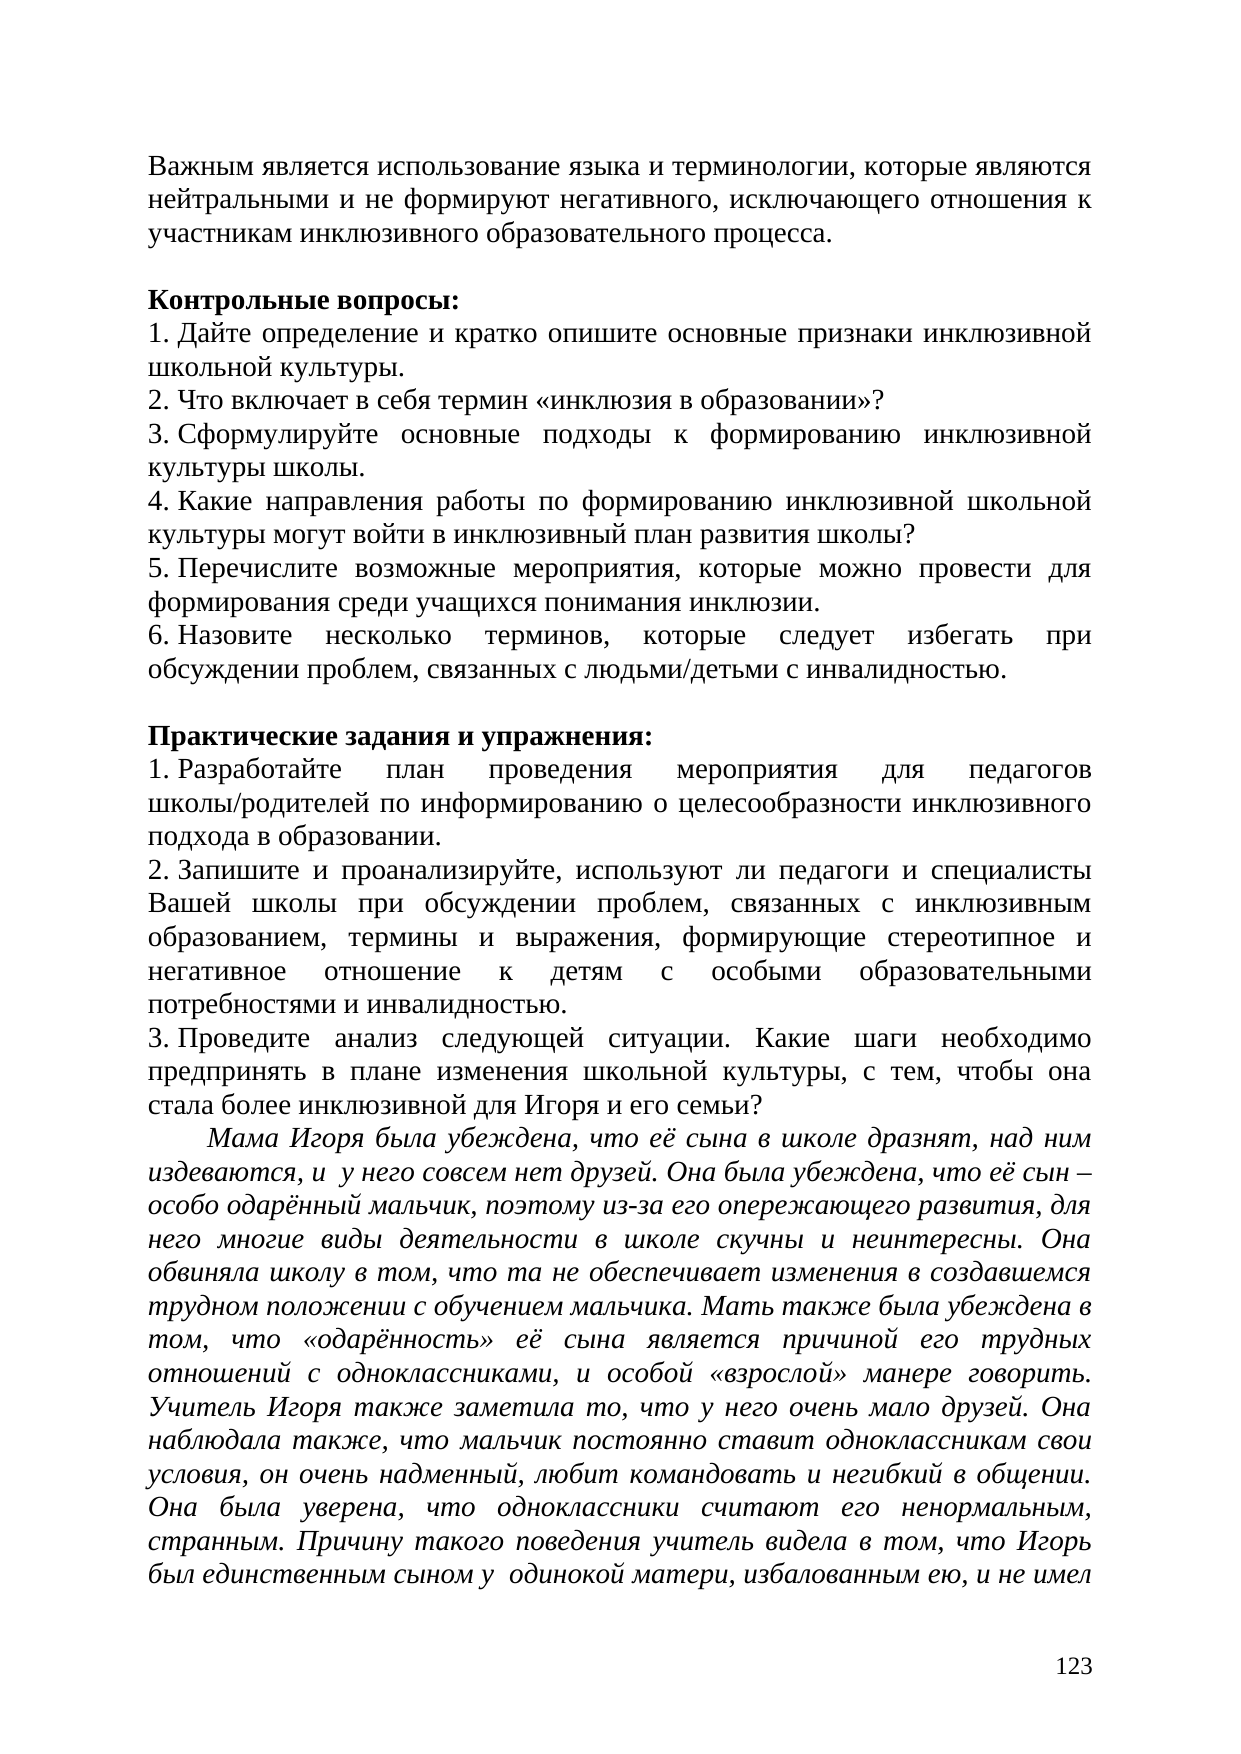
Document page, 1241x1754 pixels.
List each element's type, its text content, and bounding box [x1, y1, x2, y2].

list Дайте определение и кратко опишите основные признаки инклюзивной школьной культуры. [148, 315, 1092, 382]
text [148, 148, 1092, 248]
list Проведите анализ следующей ситуации. Какие шаги необходимо предпринять в плане изменения школьной культуры, с тем, чтобы она стала более инклюзивной для Игоря и его семьи? [148, 1020, 1092, 1120]
list Что включает в себя термин «инклюзия в образовании»? [148, 382, 1092, 416]
list Назовите несколько терминов, которые следует избегать при обсуждении проблем, связанных с людьми/детьми с инвалидностью. [148, 617, 1092, 684]
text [148, 1120, 1092, 1590]
text Контрольные вопросы: [148, 282, 1092, 315]
list Перечислите возможные мероприятия, которые можно провести для формирования среди учащихся понимания инклюзии. [148, 550, 1092, 617]
list Сформулируйте основные подходы к формированию инклюзивной культуры школы. [148, 416, 1092, 483]
list Запишите и проанализируйте, используют ли педагоги и специалисты Вашей школы при обсуждении проблем, связанных с инклюзивным образованием, термины и выражения, формирующие стереотипное и негативное отношение к детям с особыми образовательными потребностями и инвалидностью. [148, 852, 1092, 1020]
text Практические задания и упражнения: [148, 718, 1092, 751]
list Какие направления работы по формированию инклюзивной школьной культуры могут войти в инклюзивный план развития школы? [148, 483, 1092, 550]
list Разработайте план проведения мероприятия для педагогов школы/родителей по информированию о целесообразности инклюзивного подхода в образовании. [148, 751, 1092, 852]
